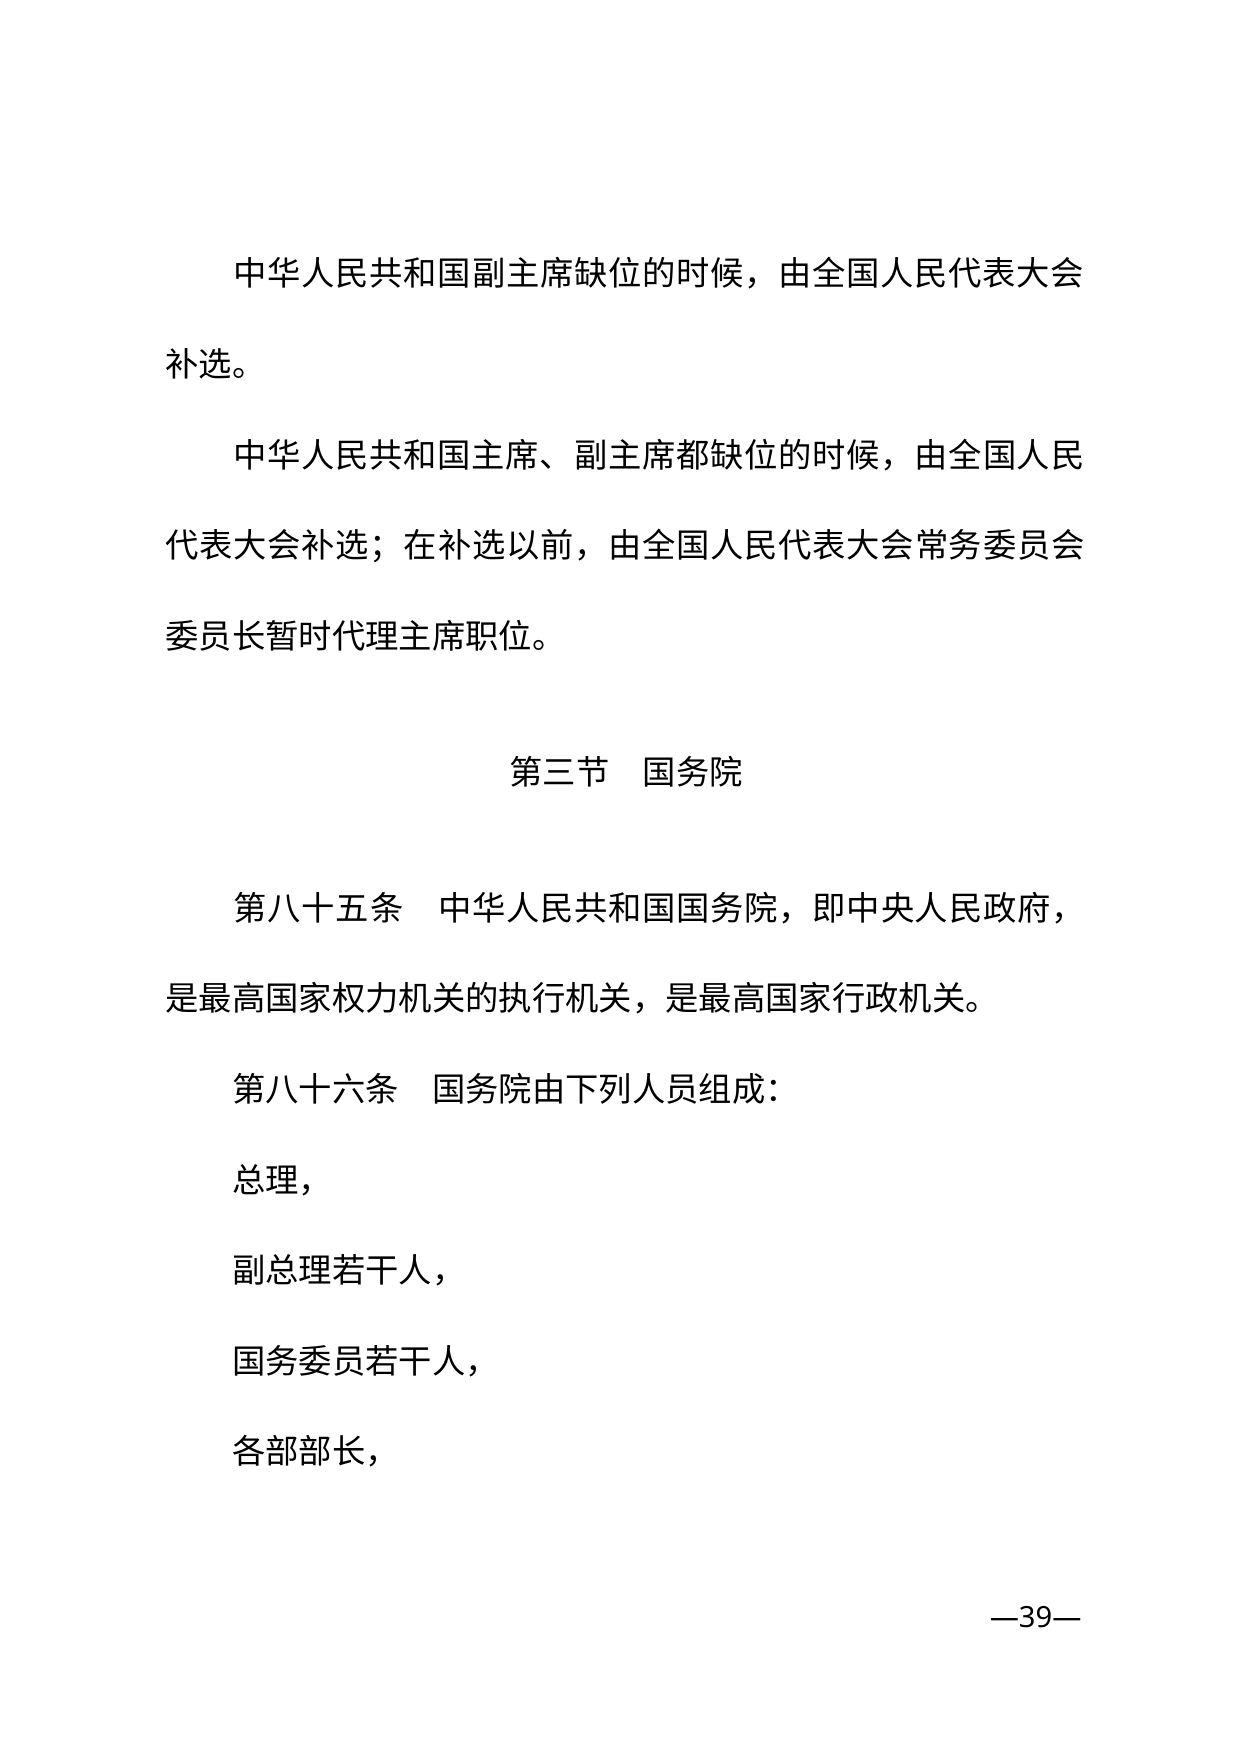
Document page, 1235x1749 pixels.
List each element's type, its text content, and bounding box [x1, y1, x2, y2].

text 各部部长， [165, 1404, 1087, 1495]
text 第八十五条 中华人民共和国国务院，即中央人民政府，是最高国家权力机关的执行机关，是最高国家行政机关。 [165, 860, 1087, 1042]
text 第三节 国务院 [165, 724, 1087, 815]
text 国务委员若干人， [165, 1313, 1087, 1404]
text 副总理若干人， [165, 1223, 1087, 1313]
text 第八十六条 国务院由下列人员组成： [165, 1042, 1087, 1132]
text 中华人民共和国副主席缺位的时候，由全国人民代表大会补选。 [165, 226, 1087, 407]
text 总理， [165, 1132, 1087, 1223]
text 中华人民共和国主席、副主席都缺位的时候，由全国人民代表大会补选；在补选以前，由全国人民代表大会常务委员会委员长暂时代理主席职位。 [165, 407, 1087, 679]
